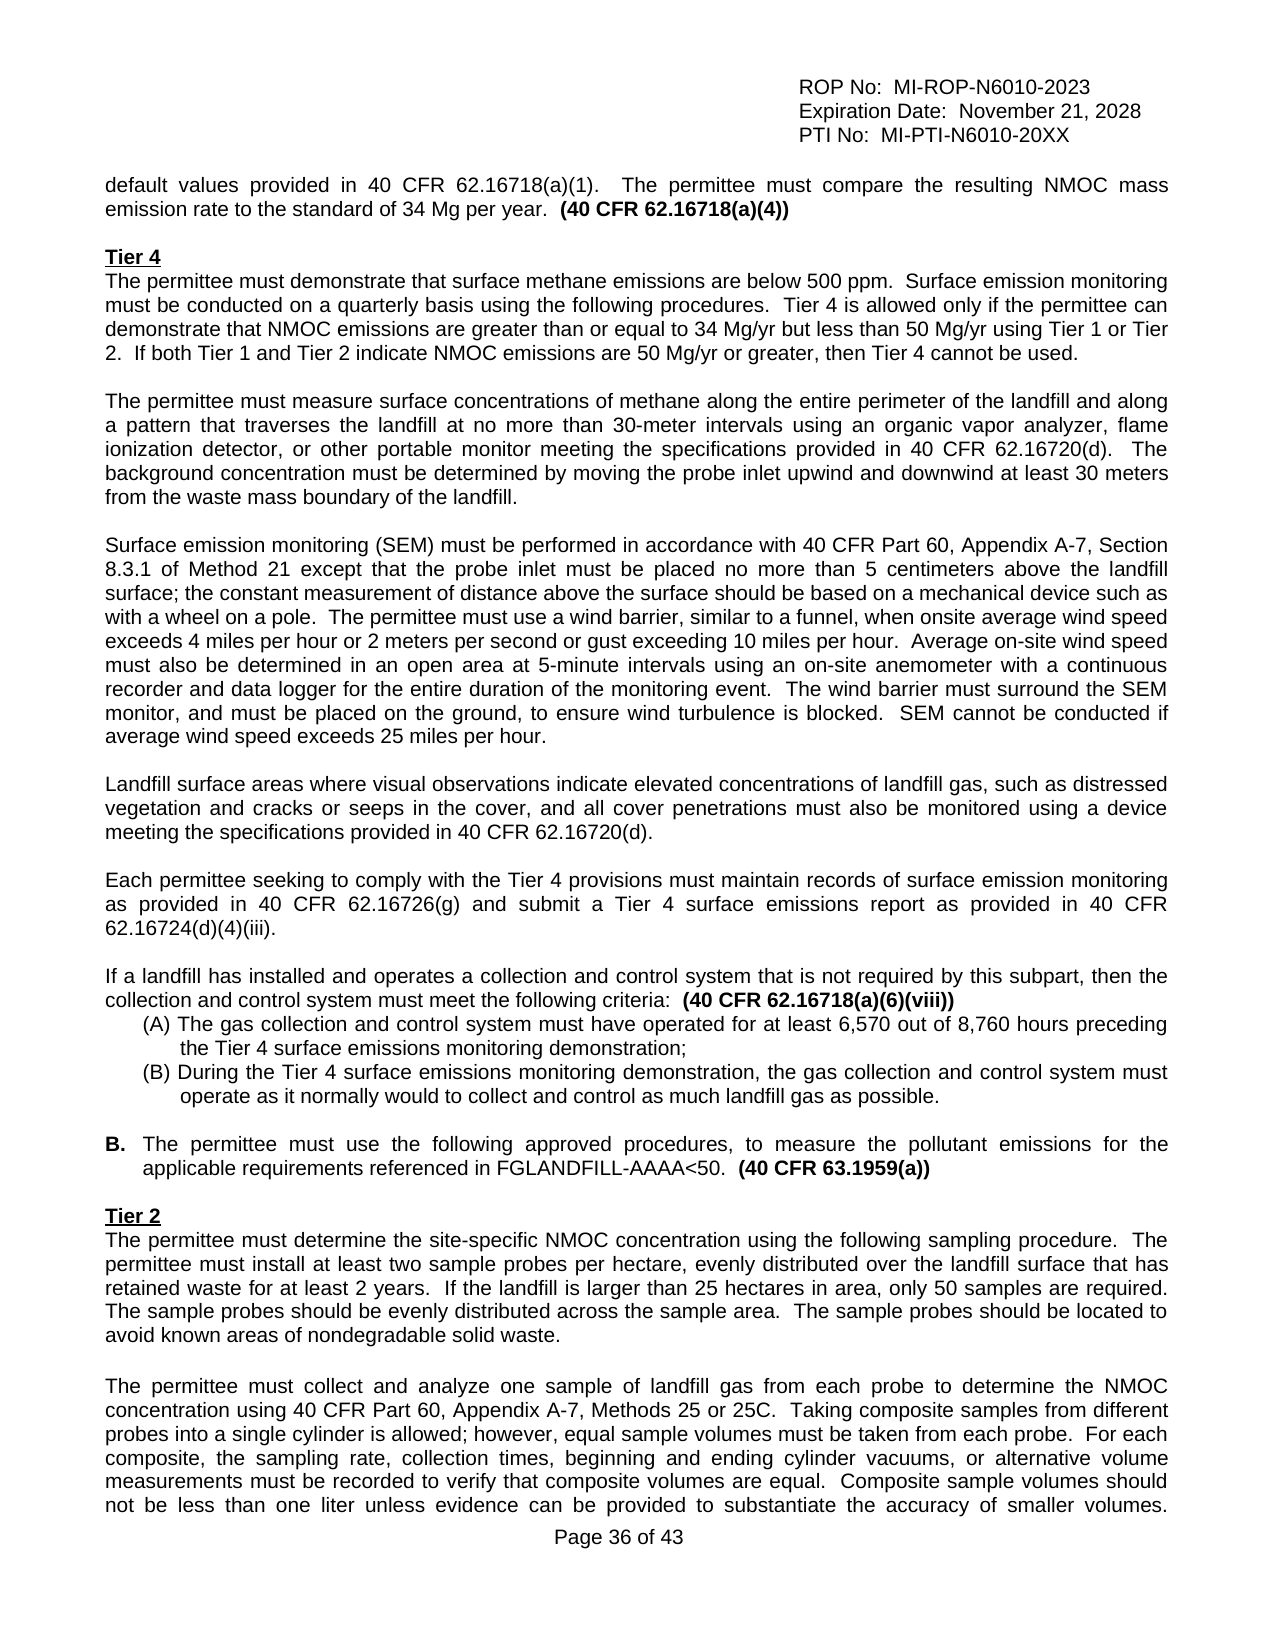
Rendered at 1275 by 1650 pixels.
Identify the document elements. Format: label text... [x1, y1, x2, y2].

text B. The permittee must use the following approved procedures, to measure the pollutant emissions for the applicable requirements referenced in FGLANDFILL-AAAA<50. (40 CFR 63.1959(a)) [105, 1132, 1170, 1179]
text Each permittee seeking to comply with the Tier 4 provisions must maintain records of surface emission monitoring as provided in 40 CFR 62.16726(g) and submit a Tier 4 surface emissions report as provided in 40 CFR 62.16724(d)(4)(iii). [105, 868, 1170, 940]
text (A) The gas collection and control system must have operated for at least 6,570 out of 8,760 hours preceding the Tier 4 surface emissions monitoring demonstration; [142, 1012, 1170, 1060]
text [105, 1373, 1170, 1517]
text If a landfill has installed and operates a collection and control system that is not required by this subpart, then the collection and control system must meet the following criteria: (40 CFR 62.16718(a)(6)(viii)) [105, 964, 1170, 1012]
text Surface emission monitoring (SEM) must be performed in accordance with 40 CFR Part 60, Appendix A-7, Section 8.3.1 of Method 21 except that the probe inlet must be placed no more than 5 centimeters above the landfill surface; the constant measurement of distance above the surface should be based on a mechanical device such as with a wheel on a pole. The permittee must use a wind barrier, similar to a funnel, when onsite average wind speed exceeds 4 miles per hour or 2 meters per second or gust exceeding 10 miles per hour. Average on-site wind speed must also be determined in an open area at 5-minute intervals using an on-site anemometer with a continuous recorder and data logger for the entire duration of the monitoring event. The wind barrier must surround the SEM monitor, and must be placed on the ground, to ensure wind turbulence is blocked. SEM cannot be conducted if average wind speed exceeds 25 miles per hour. [105, 533, 1170, 748]
text The permittee must measure surface concentrations of methane along the entire perimeter of the landfill and along a pattern that traverses the landfill at no more than 30-meter intervals using an organic vapor analyzer, flame ionization detector, or other portable monitor meeting the specifications provided in 40 CFR 62.16720(d). The background concentration must be determined by moving the probe inlet upwind and downwind at least 30 meters from the waste mass boundary of the landfill. [105, 389, 1170, 509]
text The permittee must demonstrate that surface methane emissions are below 500 ppm. Surface emission monitoring must be conducted on a quarterly basis using the following procedures. Tier 4 is allowed only if the permittee can demonstrate that NMOC emissions are greater than or equal to 34 Mg/yr but less than 50 Mg/yr using Tier 1 or Tier 2. If both Tier 1 and Tier 2 indicate NMOC emissions are 50 Mg/yr or greater, then Tier 4 cannot be used. [105, 269, 1170, 365]
text Tier 2 [105, 1203, 1170, 1227]
text The permittee must determine the site-specific NMOC concentration using the following sampling procedure. The permittee must install at least two sample probes per hectare, evenly distributed over the landfill surface that has retained waste for at least 2 years. If the landfill is larger than 25 hectares in area, only 50 samples are required. The sample probes should be evenly distributed across the sample area. The sample probes should be located to avoid known areas of nondegradable solid waste. [105, 1227, 1170, 1347]
text Tier 4 [105, 245, 1170, 269]
text Landfill surface areas where visual observations indicate elevated concentrations of landfill gas, such as distressed vegetation and cracks or seeps in the cover, and all cover penetrations must also be monitored using a device meeting the specifications provided in 40 CFR 62.16720(d). [105, 772, 1170, 844]
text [105, 173, 1170, 221]
text (B) During the Tier 4 surface emissions monitoring demonstration, the gas collection and control system must operate as it normally would to collect and control as much landfill gas as possible. [142, 1060, 1170, 1108]
